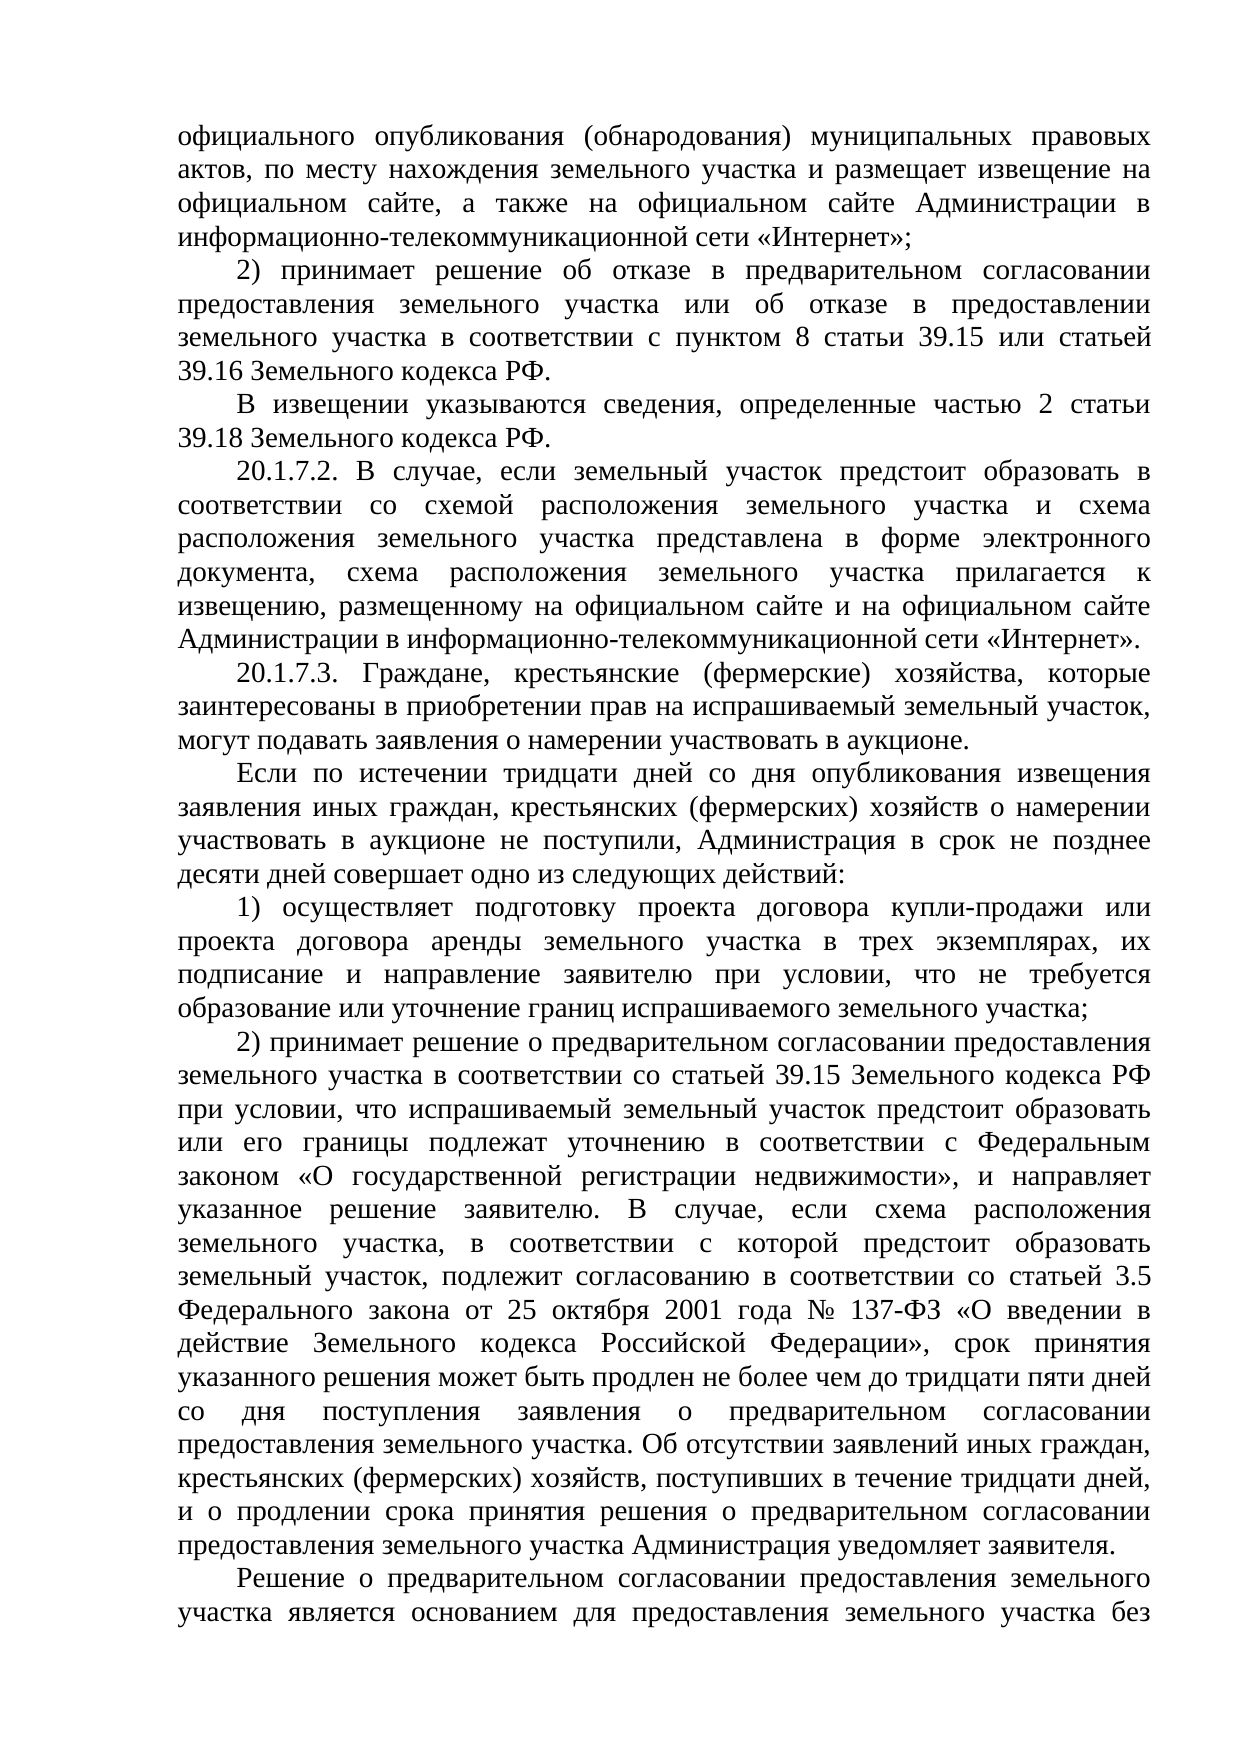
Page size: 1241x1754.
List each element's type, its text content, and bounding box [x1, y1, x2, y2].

text 1) осуществляет подготовку проекта договора купли-продажи или проекта договора аренды земельного участка в трех экземплярах, их подписание и направление заявителю при условии, что не требуется образование или уточнение границ испрашиваемого земельного участка; [177, 889, 1152, 1024]
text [177, 1560, 1152, 1627]
text 2) принимает решение об отказе в предварительном согласовании предоставления земельного участка или об отказе в предоставлении земельного участка в соответствии с пунктом 8 статьи 39.15 или статьей 39.16 Земельного кодекса РФ. [177, 252, 1152, 386]
text В извещении указываются сведения, определенные частью 2 статьи 39.18 Земельного кодекса РФ. [177, 386, 1152, 453]
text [177, 118, 1152, 252]
text Если по истечении тридцати дней со дня опубликования извещения заявления иных граждан, крестьянских (фермерских) хозяйств о намерении участвовать в аукционе не поступили, Администрация в срок не позднее десяти дней совершает одно из следующих действий: [177, 755, 1152, 889]
text 20.1.7.2. В случае, если земельный участок предстоит образовать в соответствии со схемой расположения земельного участка и схема расположения земельного участка представлена в форме электронного документа, схема расположения земельного участка прилагается к извещению, размещенному на официальном сайте и на официальном сайте Администрации в информационно-телекоммуникационной сети «Интернет». [177, 453, 1152, 655]
text 2) принимает решение о предварительном согласовании предоставления земельного участка в соответствии со статьей 39.15 Земельного кодекса РФ при условии, что испрашиваемый земельный участок предстоит образовать или его границы подлежат уточнению в соответствии с Федеральным законом «О государственной регистрации недвижимости», и направляет указанное решение заявителю. В случае, если схема расположения земельного участка, в соответствии с которой предстоит образовать земельный участок, подлежит согласованию в соответствии со статьей 3.5 Федерального закона от 25 октября 2001 года № 137-ФЗ «О введении в действие Земельного кодекса Российской Федерации», срок принятия указанного решения может быть продлен не более чем до тридцати пяти дней со дня поступления заявления о предварительном согласовании предоставления земельного участка. Об отсутствии заявлений иных граждан, крестьянских (фермерских) хозяйств, поступивших в течение тридцати дней, и о продлении срока принятия решения о предварительном согласовании предоставления земельного участка Администрация уведомляет заявителя. [177, 1024, 1152, 1560]
text 20.1.7.3. Граждане, крестьянские (фермерские) хозяйства, которые заинтересованы в приобретении прав на испрашиваемый земельный участок, могут подавать заявления о намерении участвовать в аукционе. [177, 655, 1152, 755]
